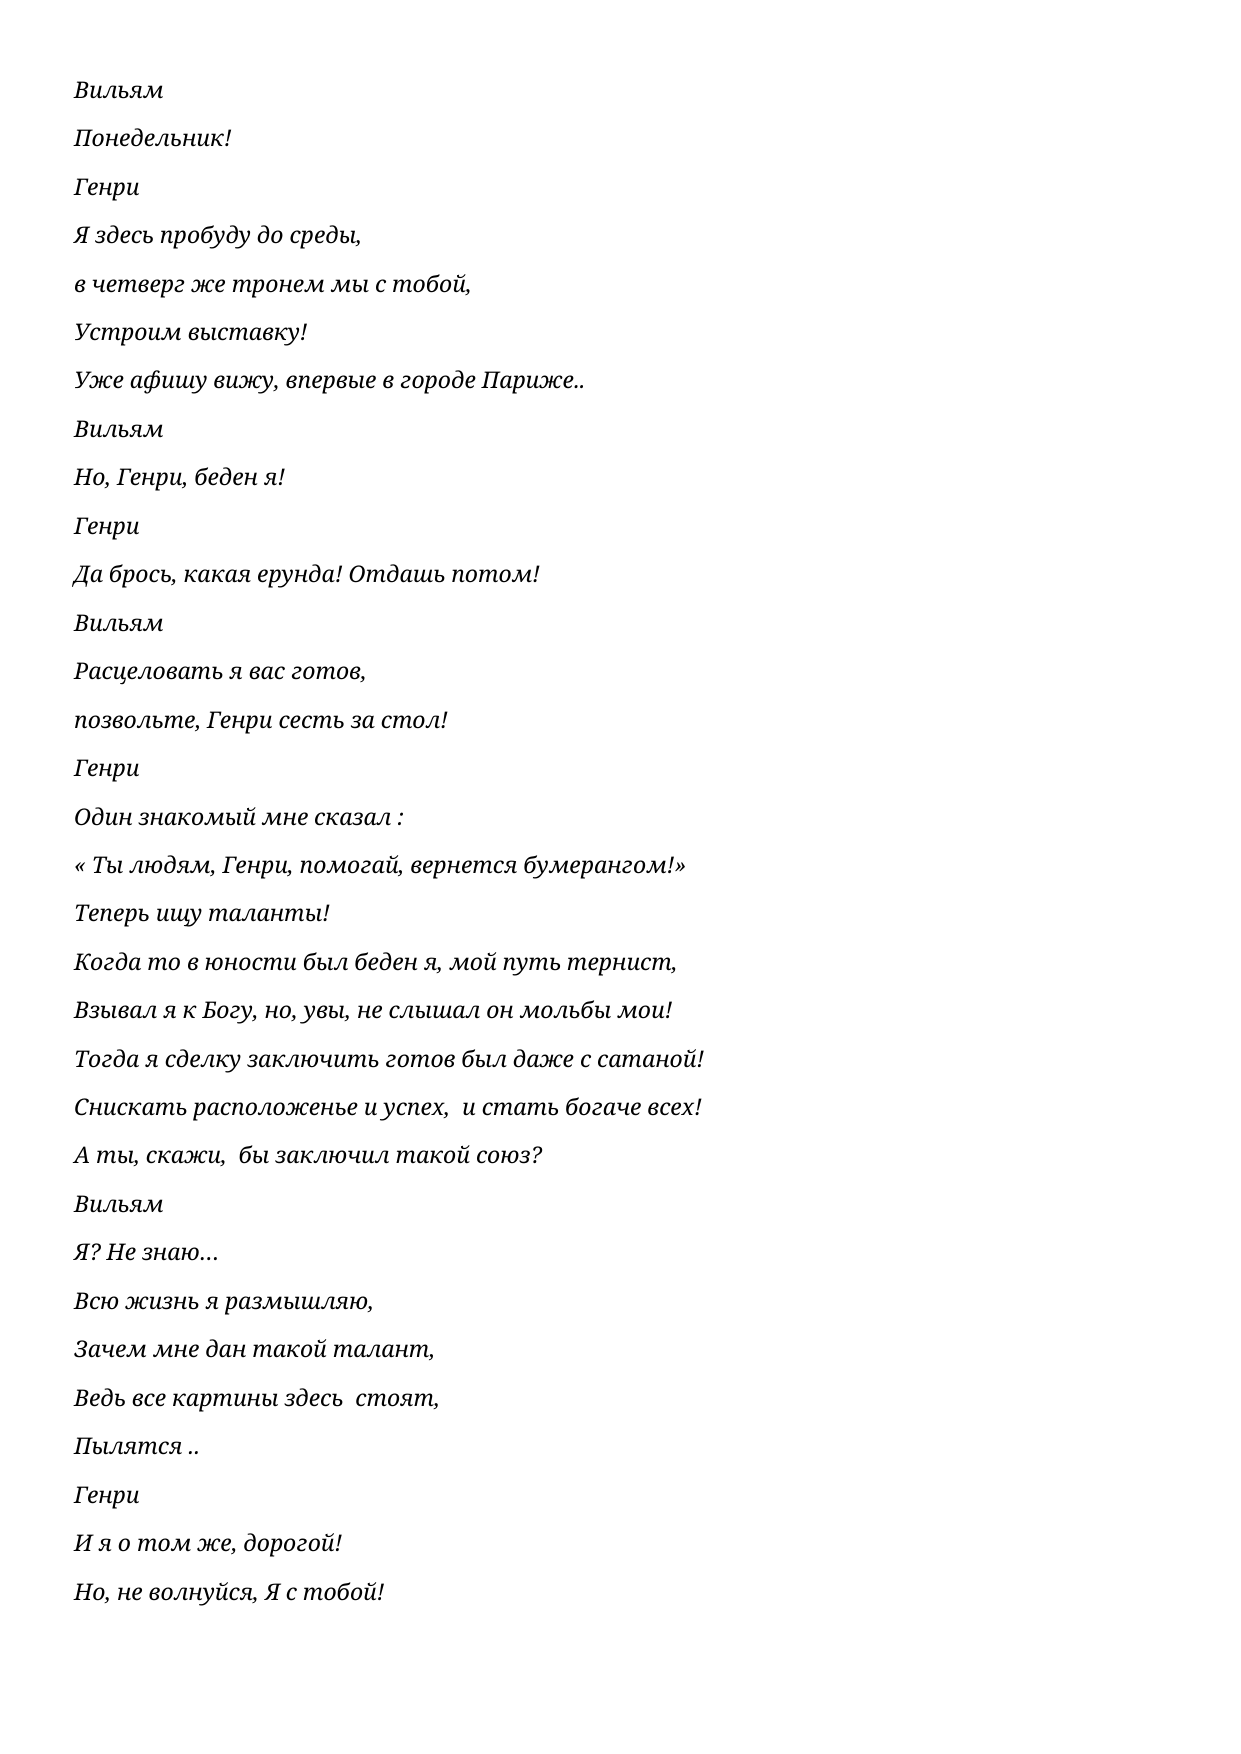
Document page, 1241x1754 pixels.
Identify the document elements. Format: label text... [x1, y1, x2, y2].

text Но, не волнуйся, Я с тобой! [74, 1575, 1152, 1607]
text Я? Не знаю… [74, 1236, 1152, 1268]
text Вильям [74, 413, 1152, 444]
text Расцеловать я вас готов, [74, 655, 1152, 686]
text позвольте, Генри сесть за стол! [74, 703, 1152, 735]
text Понедельник! [74, 122, 1152, 153]
text Я здесь пробуду до среды, [74, 219, 1152, 250]
text Один знакомый мне сказал : [74, 800, 1152, 832]
text Взывал я к Богу, но, увы, не слышал он мольбы мои! [74, 994, 1152, 1025]
text Ведь все картины здесь стоят, [74, 1382, 1152, 1413]
text И я о том же, дорогой! [74, 1527, 1152, 1558]
text Всю жизнь я размышляю, [74, 1285, 1152, 1316]
text Но, Генри, беден я! [74, 461, 1152, 493]
text « Ты людям, Генри, помогай, вернется бумерангом!» [74, 849, 1152, 880]
text Тогда я сделку заключить готов был даже с сатаной! [74, 1043, 1152, 1074]
text Теперь ищу таланты! [74, 897, 1152, 928]
text Генри [74, 510, 1152, 541]
text Генри [74, 752, 1152, 783]
text Уже афишу вижу, впервые в городе Париже.. [74, 364, 1152, 396]
text Когда то в юности был беден я, мой путь тернист, [74, 946, 1152, 977]
text Вильям [74, 607, 1152, 638]
text Устроим выставку! [74, 316, 1152, 347]
text Вильям [74, 74, 1152, 105]
text Зачем мне дан такой талант, [74, 1333, 1152, 1364]
text А ты, скажи, бы заключил такой союз? [74, 1139, 1152, 1171]
text Генри [74, 171, 1152, 202]
text в четверг же тронем мы с тобой, [74, 268, 1152, 299]
text Вильям [74, 1188, 1152, 1219]
text Генри [74, 1478, 1152, 1510]
text Пылятся .. [74, 1430, 1152, 1461]
text Снискать расположенье и успех, и стать богаче всех! [74, 1091, 1152, 1122]
text Да брось, какая ерунда! Отдашь потом! [74, 558, 1152, 589]
